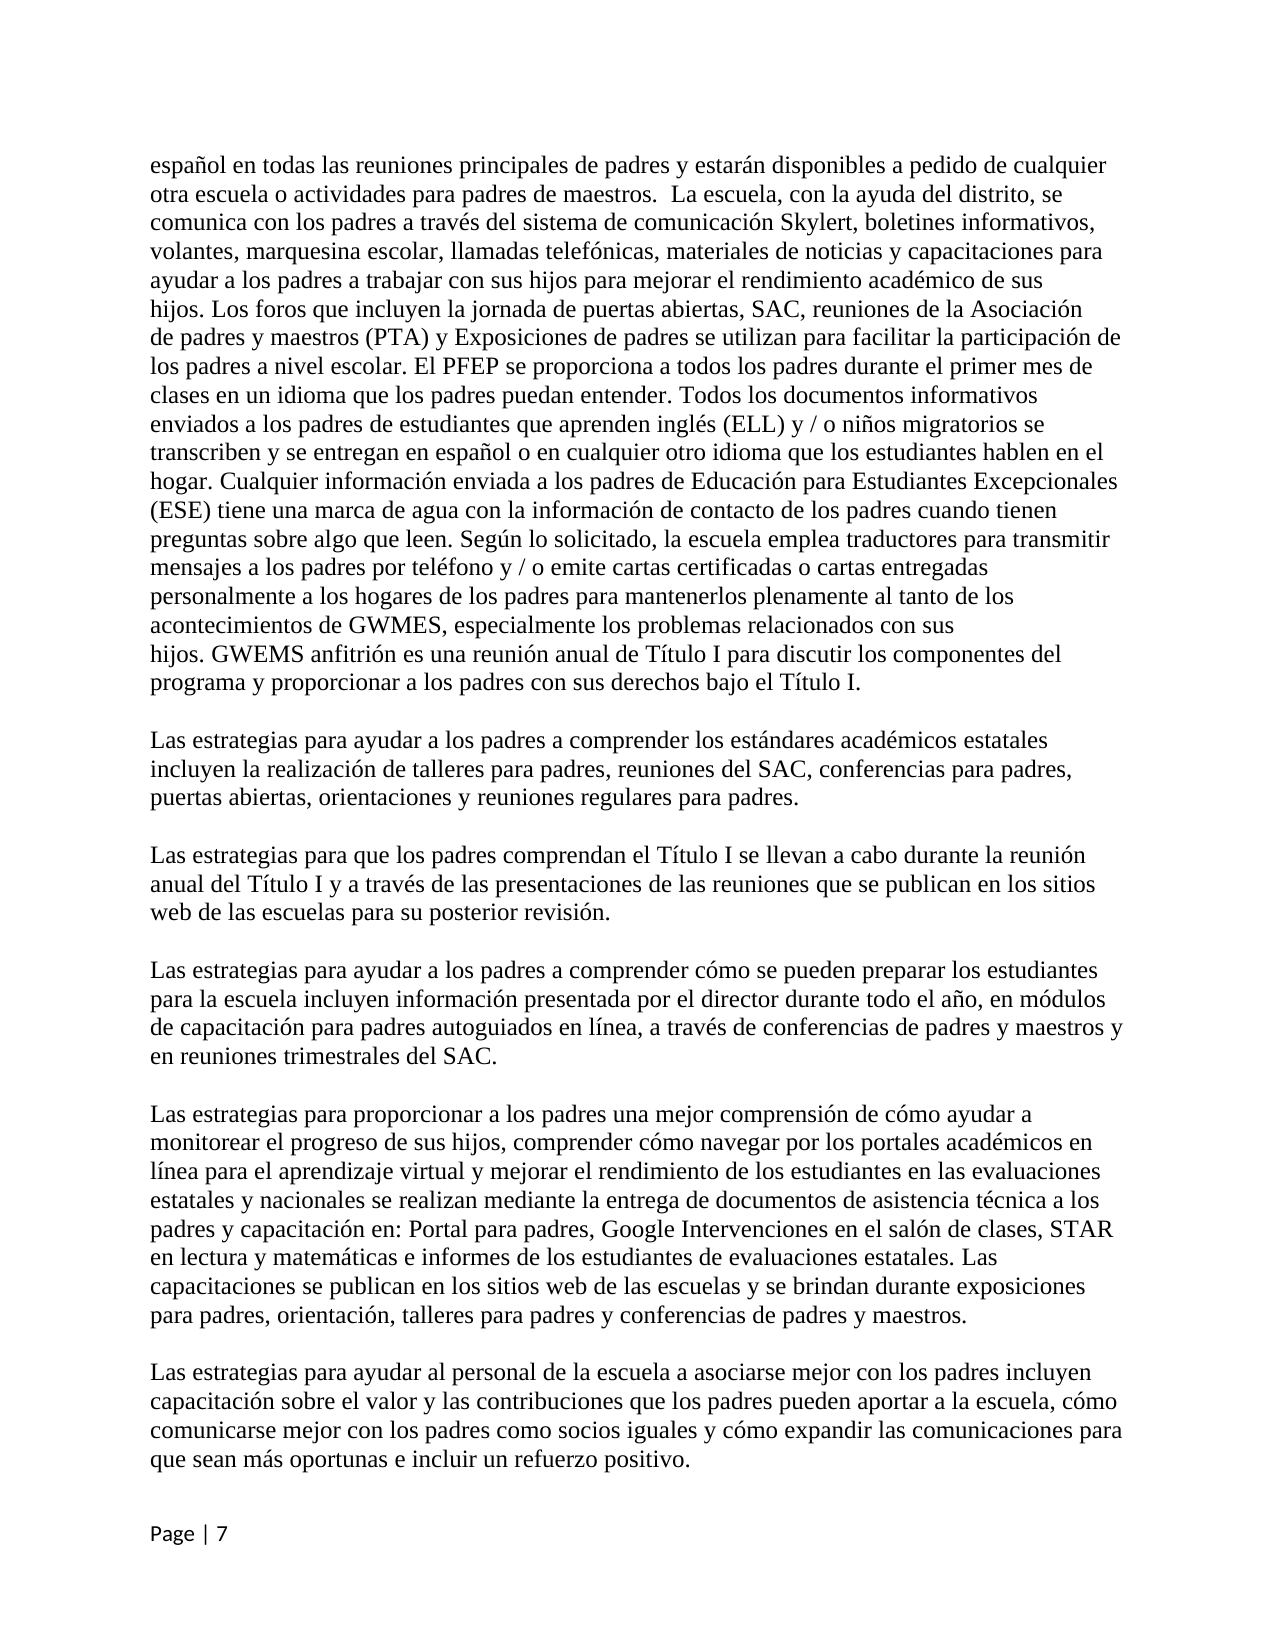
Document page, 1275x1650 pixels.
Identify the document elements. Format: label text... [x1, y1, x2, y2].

text Las estrategias para ayudar a los padres a comprender los estándares académicos estatales incluyen la realización de talleres para padres, reuniones del SAC, conferencias para padres, puertas abiertas, orientaciones y reuniones regulares para padres. [150, 725, 1125, 811]
text Las estrategias para que los padres comprendan el Título I se llevan a cabo durante la reunión anual del Título I y a través de las presentaciones de las reuniones que se publican en los sitios web de las escuelas para su posterior revisión. [150, 840, 1125, 926]
text Las estrategias para ayudar a los padres a comprender cómo se pueden preparar los estudiantes para la escuela incluyen información presentada por el director durante todo el año, en módulos de capacitación para padres autoguiados en línea, a través de conferencias de padres y maestros y en reuniones trimestrales del SAC. [150, 955, 1125, 1070]
text Las estrategias para proporcionar a los padres una mejor comprensión de cómo ayudar a monitorear el progreso de sus hijos, comprender cómo navegar por los portales académicos en línea para el aprendizaje virtual y mejorar el rendimiento de los estudiantes en las evaluaciones estatales y nacionales se realizan mediante la entrega de documentos de asistencia técnica a los padres y capacitación en: Portal para padres, Google Intervenciones en el salón de clases, STAR en lectura y matemáticas e informes de los estudiantes de evaluaciones estatales. Las capacitaciones se publican en los sitios web de las escuelas y se brindan durante exposiciones para padres, orientación, talleres para padres y conferencias de padres y maestros. [150, 1099, 1125, 1329]
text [150, 150, 1125, 696]
text Las estrategias para ayudar al personal de la escuela a asociarse mejor con los padres incluyen capacitación sobre el valor y las contribuciones que los padres pueden aportar a la escuela, cómo comunicarse mejor con los padres como socios iguales y cómo expandir las comunicaciones para que sean más oportunas e incluir un refuerzo positivo. [150, 1357, 1125, 1472]
